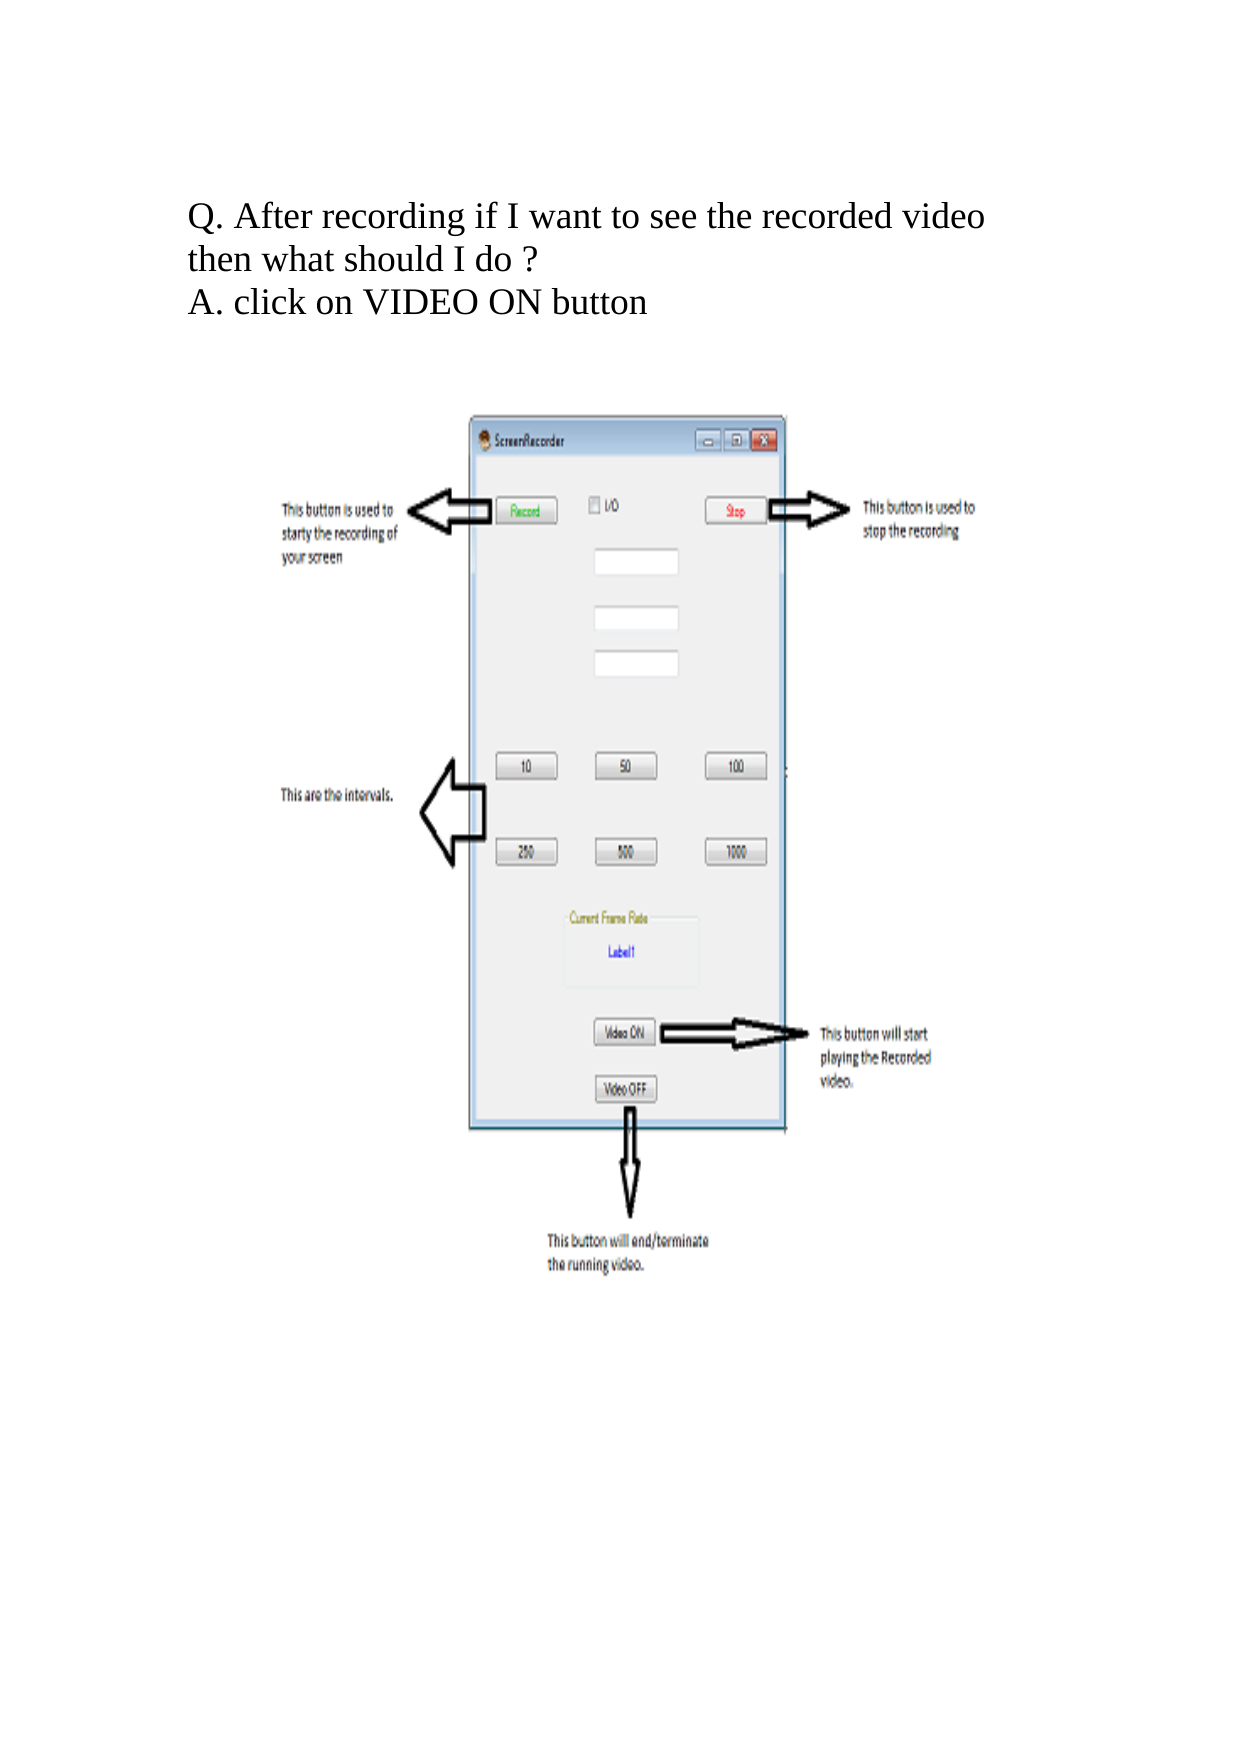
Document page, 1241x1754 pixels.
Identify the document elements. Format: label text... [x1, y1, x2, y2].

text Q. After recording if I want to see the recorded video then what should I do ? [187, 193, 1053, 279]
text A. click on VIDEO ON button [187, 279, 1053, 322]
picture [187, 322, 1149, 1279]
